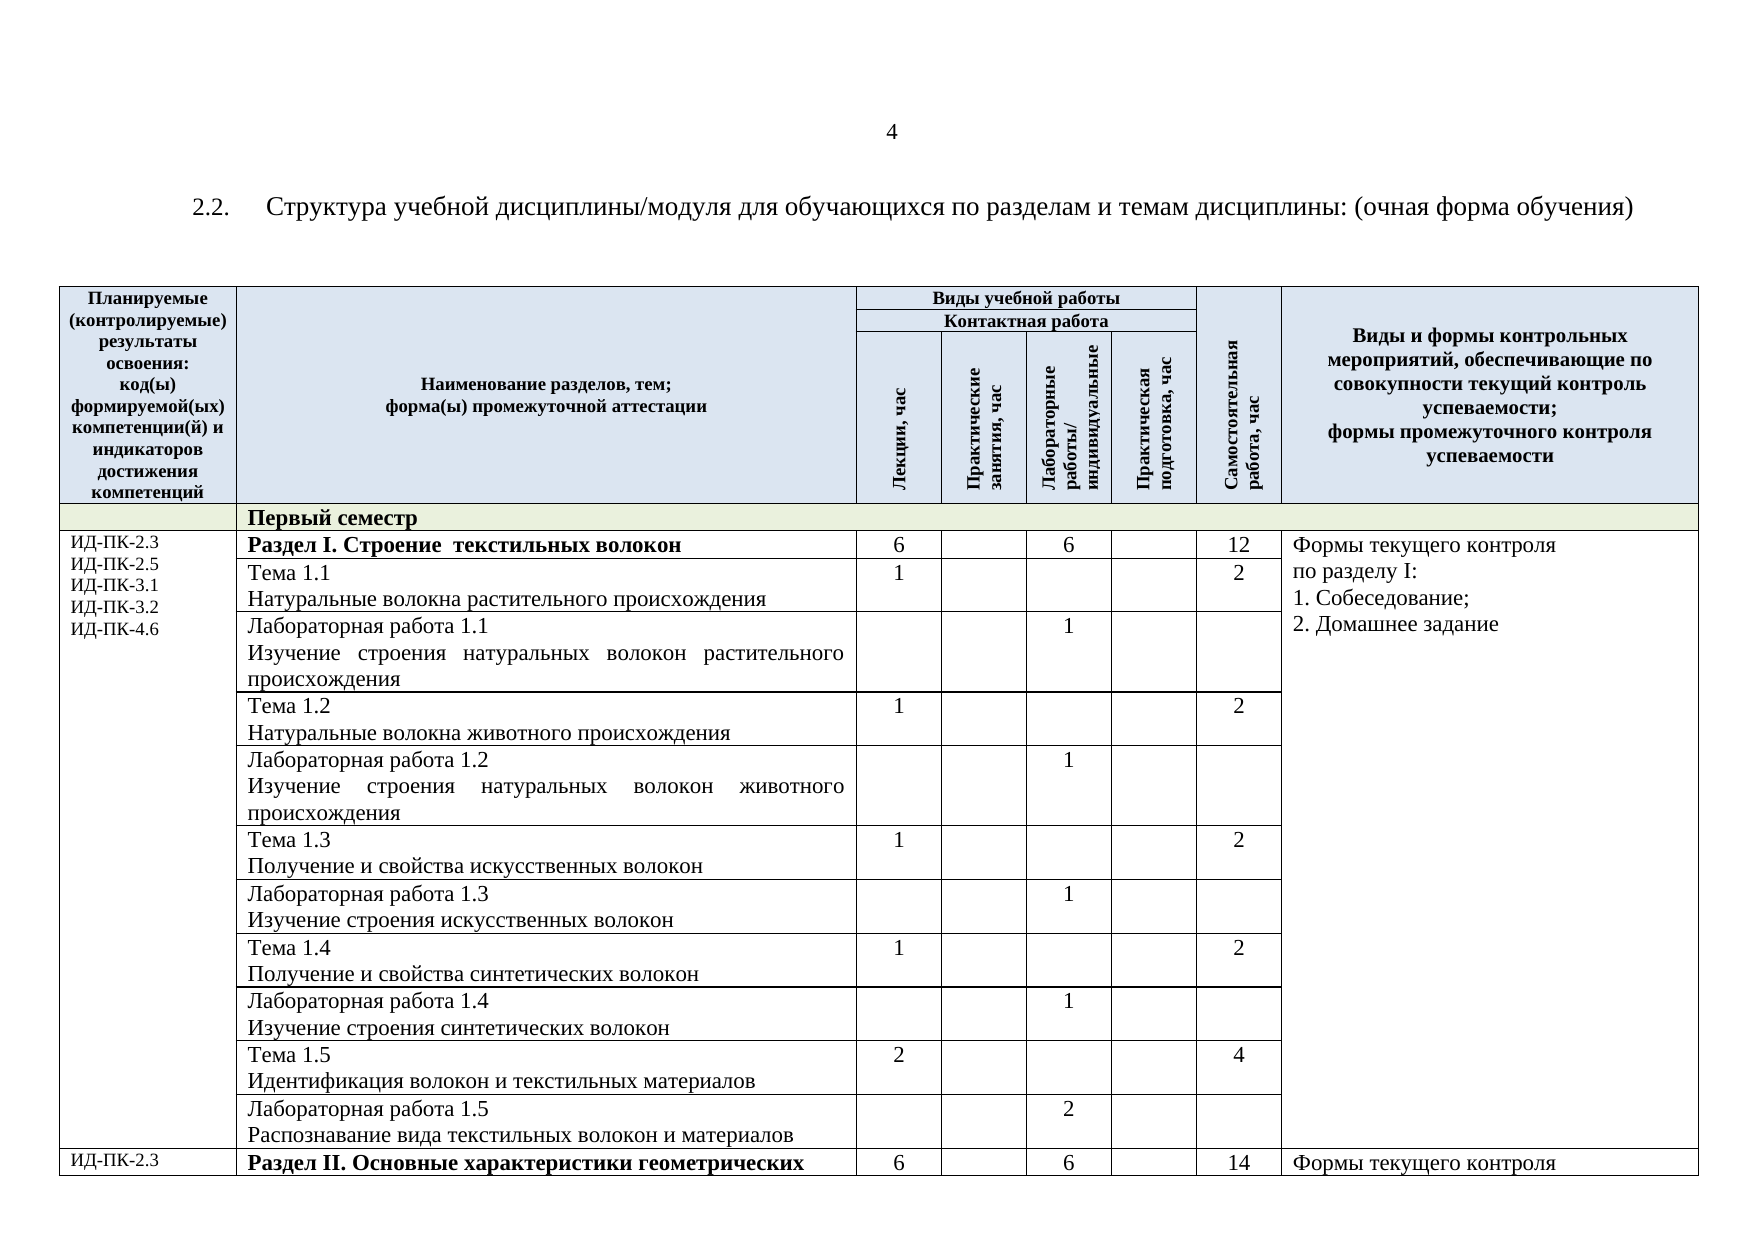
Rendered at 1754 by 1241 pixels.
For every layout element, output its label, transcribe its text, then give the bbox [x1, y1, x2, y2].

table_cell [1112, 934, 1196, 986]
table_cell 2 [1197, 693, 1281, 745]
table_cell [1112, 531, 1196, 557]
table_cell [1027, 1041, 1111, 1094]
table_cell [942, 934, 1026, 986]
table_cell 2 [857, 1041, 941, 1094]
table_cell Лабораторная работа 1.3 Изучение строения искусственных волокон [237, 880, 856, 933]
table_cell Раздел II. Основные характеристики геометрических свойств волокон и нитей [237, 1149, 856, 1175]
table_cell 2 [1197, 934, 1281, 986]
table_cell [1197, 1095, 1281, 1148]
table_cell [1027, 693, 1111, 745]
table_cell Тема 1.5 Идентификация волокон и текстильных материалов [237, 1041, 856, 1094]
table_cell [857, 612, 941, 691]
table_cell Тема 1.4 Получение и свойства синтетических волокон [237, 934, 856, 986]
table_cell 6 [857, 531, 941, 557]
table_cell [1112, 559, 1196, 611]
table_cell [942, 880, 1026, 933]
table_cell [942, 559, 1026, 611]
table_cell 1 [1027, 746, 1111, 825]
table_cell 4 [1197, 1041, 1281, 1094]
table_cell [1112, 746, 1196, 825]
table_cell Тема 1.1 Натуральные волокна растительного происхождения [237, 559, 856, 611]
table_cell 6 [1027, 1149, 1111, 1175]
table_header Виды учебной работы [857, 287, 1196, 309]
table_cell 6 [857, 1149, 941, 1175]
table_cell 1 [1027, 988, 1111, 1040]
table_cell Лабораторная работа 1.1 Изучение строения натуральных волокон растительного происхождения [237, 612, 856, 691]
table_cell ИД-ПК-2.3 ИД-ПК-2.5 ИД-ПК-3.1 ИД-ПК-3.2 ИД-ПК-4.6 [60, 531, 236, 1148]
table_header Наименование разделов, тем; форма(ы) промежуточной аттестации [237, 287, 856, 503]
table_cell [1112, 693, 1196, 745]
table_cell [942, 988, 1026, 1040]
table_cell Практическая подготовка, час [1112, 332, 1196, 503]
table_cell Лекции, час [857, 332, 941, 503]
table_cell Лабораторная работа 1.2 Изучение строения натуральных волокон животного происхождения [237, 746, 856, 825]
table_cell [1112, 826, 1196, 879]
table_cell [857, 880, 941, 933]
subtitle Структура учебной дисциплины/модуля для обучающихся по разделам и темам дисциплины: (очная форма обучения) [192, 190, 1665, 221]
table_cell Тема 1.2 Натуральные волокна животного происхождения [237, 693, 856, 745]
table_cell [942, 1095, 1026, 1148]
table_cell [942, 693, 1026, 745]
table_cell [1112, 880, 1196, 933]
table_cell Первый семестр [237, 504, 1698, 530]
table_cell Раздел I. Строение текстильных волокон [237, 531, 856, 557]
table_cell [942, 612, 1026, 691]
table_cell [1197, 880, 1281, 933]
table_cell 1 [1027, 880, 1111, 933]
table_cell [1112, 1095, 1196, 1148]
table_cell [1197, 746, 1281, 825]
table_cell Лабораторная работа 1.5 Распознавание вида текстильных волокон и материалов [237, 1095, 856, 1148]
table_cell [942, 531, 1026, 557]
table_cell [1112, 1149, 1196, 1175]
table_cell [1112, 612, 1196, 691]
table_cell 12 [1197, 531, 1281, 557]
table_cell [1112, 988, 1196, 1040]
table_cell 14 [1197, 1149, 1281, 1175]
table_cell Практические занятия, час [942, 332, 1026, 503]
table_cell 2 [1197, 826, 1281, 879]
table_header Самостоятельная работа, час [1197, 287, 1281, 503]
table_cell Тема 1.3 Получение и свойства искусственных волокон [237, 826, 856, 879]
table_cell [857, 988, 941, 1040]
table_cell 1 [857, 693, 941, 745]
table_cell [1027, 934, 1111, 986]
table_cell [942, 1149, 1026, 1175]
table_cell [942, 746, 1026, 825]
table_cell [1197, 988, 1281, 1040]
table_cell [1197, 612, 1281, 691]
table_cell [857, 1095, 941, 1148]
table_cell [1112, 1041, 1196, 1094]
table_cell [60, 504, 236, 530]
table_cell [942, 826, 1026, 879]
table_cell Контактная работа [857, 310, 1196, 331]
table_cell [1027, 826, 1111, 879]
table_cell 1 [857, 934, 941, 986]
table_cell 6 [1027, 531, 1111, 557]
table_cell [942, 1041, 1026, 1094]
table_cell 2 [1027, 1095, 1111, 1148]
table_cell ИД-ПК-2.3 ИД-ПК-2.5 ИД-ПК-3.1 ИД-ПК-3.2 ИД-ПК-4.6 [60, 1149, 236, 1175]
table_cell Лабораторные работы/ индивидуальные занятия, час [1027, 332, 1111, 503]
table_cell Формы текущего контроля по разделу I: 1. Собеседование; 2. Домашнее задание [1282, 531, 1698, 1148]
table_cell [1027, 559, 1111, 611]
table_cell 1 [1027, 612, 1111, 691]
table_cell [857, 746, 941, 825]
table_cell 1 [857, 559, 941, 611]
table_cell 1 [857, 826, 941, 879]
table_cell Формы текущего контроля по разделу II: 1. Собеседование 2. Домашнее задание [1282, 1149, 1698, 1175]
table_header Планируемые (контролируемые) результаты освоения: код(ы) формируемой(ых) компетенции(й) и индикаторов достижения компетенций [60, 287, 236, 503]
table_cell 2 [1197, 559, 1281, 611]
table_cell Лабораторная работа 1.4 Изучение строения синтетических волокон [237, 988, 856, 1040]
table_header Виды и формы контрольных мероприятий, обеспечивающие по совокупности текущий контроль успеваемости; формы промежуточного контроля успеваемости [1282, 287, 1698, 503]
